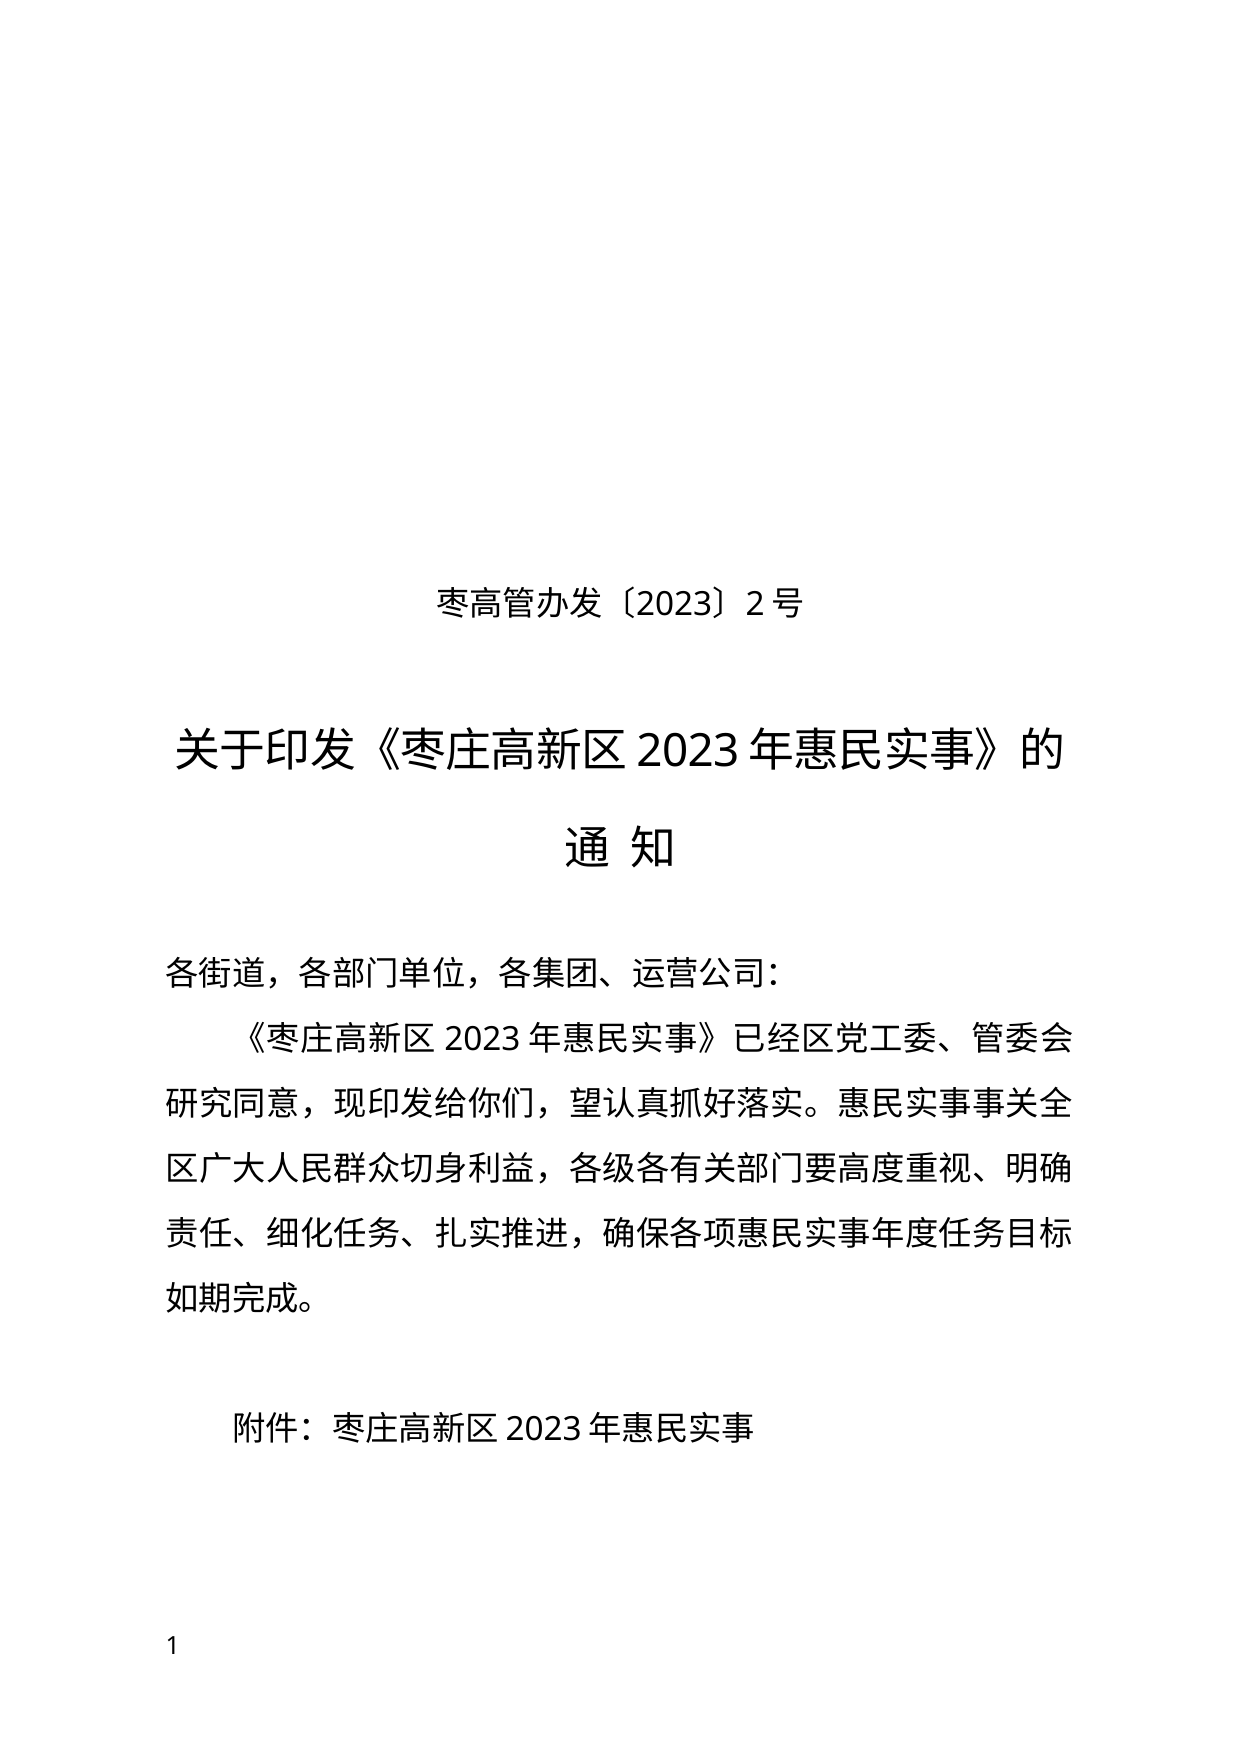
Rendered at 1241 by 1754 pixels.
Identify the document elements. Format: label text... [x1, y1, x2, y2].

text 附件：枣庄高新区2023年惠民实事 [165, 1393, 1075, 1458]
text 《枣庄高新区2023年惠民实事》已经区党工委、管委会研究同意，现印发给你们，望认真抓好落实。惠民实事事关全区广大人民群众切身利益，各级各有关部门要高度重视、明确责任、细化任务、扎实推进，确保各项惠民实事年度任务目标如期完成。 [165, 1003, 1075, 1328]
text 关于印发《枣庄高新区2023年惠民实事》的 [165, 698, 1075, 796]
text 枣高管办发〔2023〕2号 [165, 568, 1075, 633]
text 各街道，各部门单位，各集团、运营公司： [165, 938, 1075, 1003]
text 通 知 [165, 796, 1075, 893]
